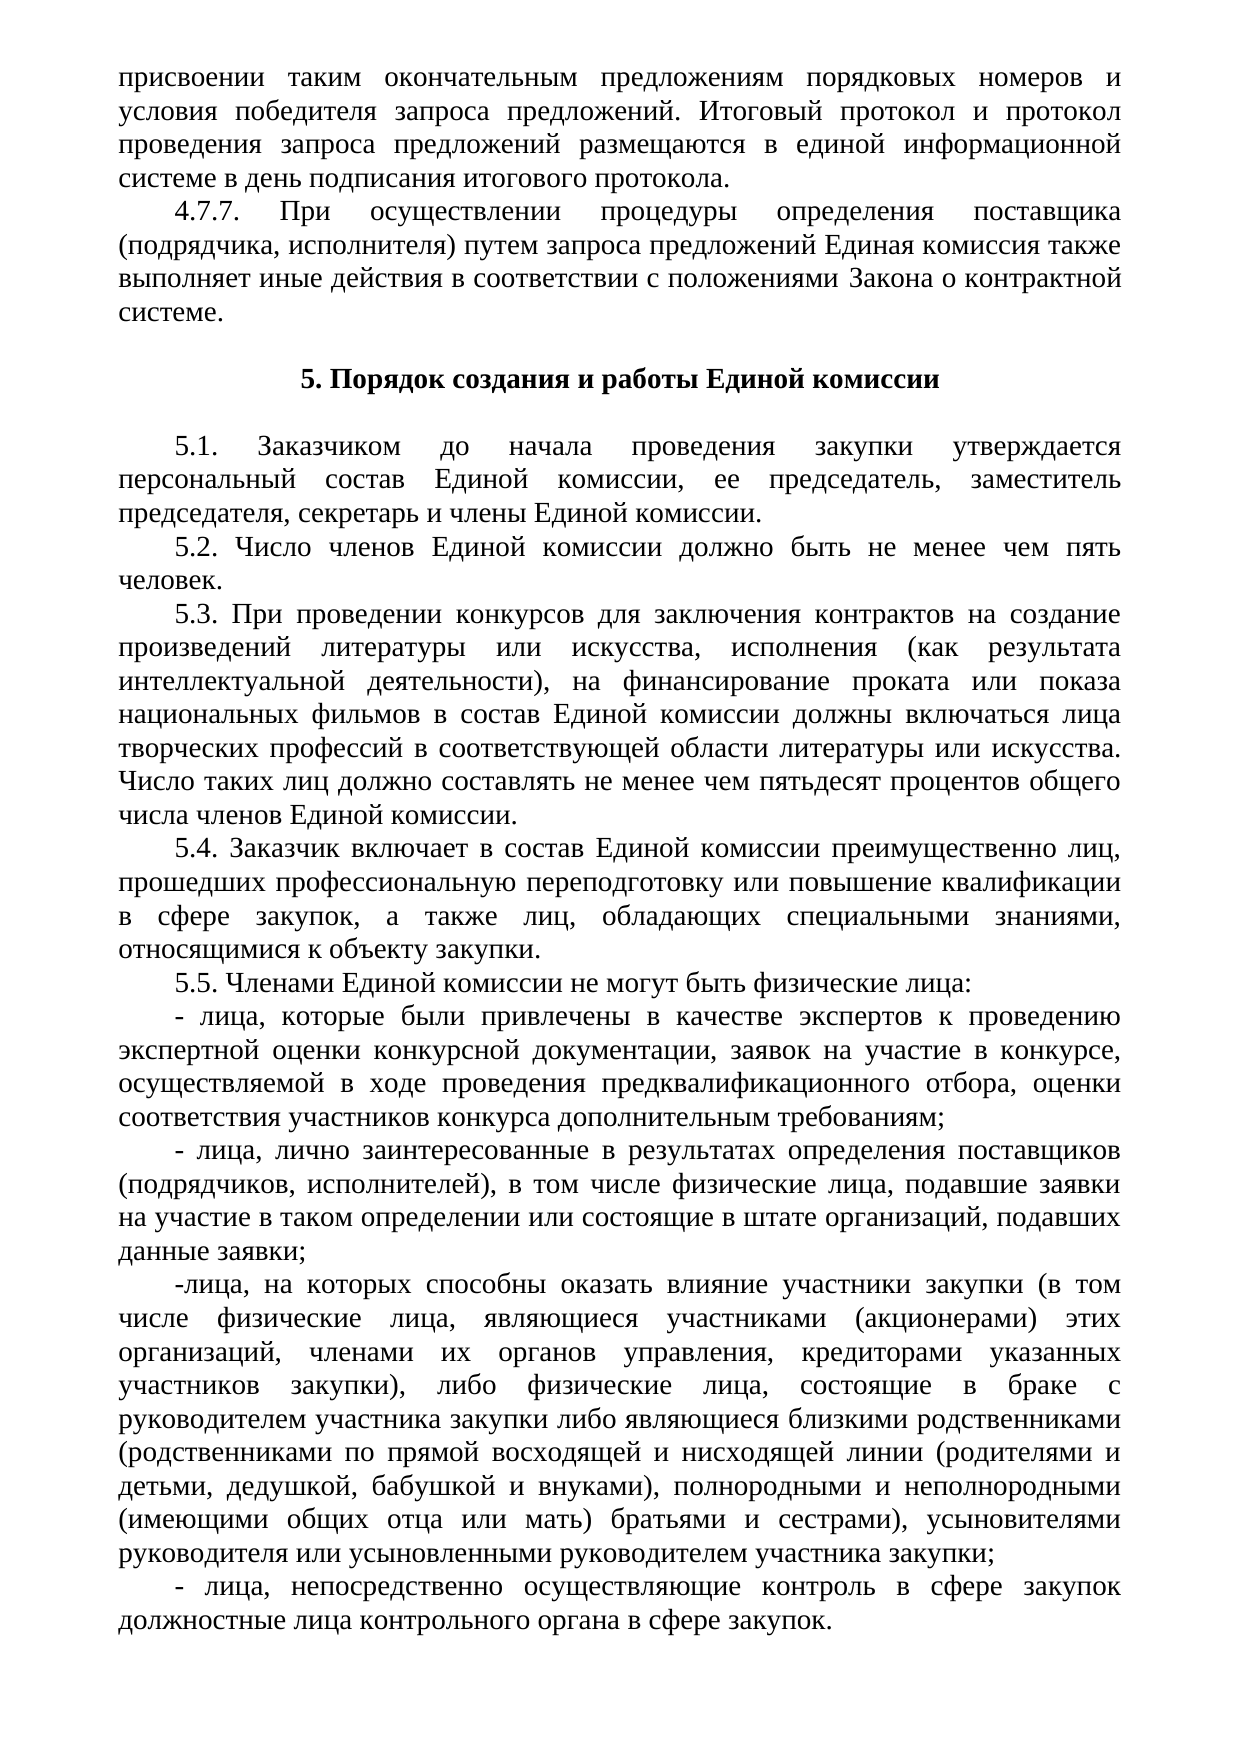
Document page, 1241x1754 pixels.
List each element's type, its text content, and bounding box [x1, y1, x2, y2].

text 5. Порядок создания и работы Единой комиссии [118, 361, 1122, 394]
text 5.4. Заказчик включает в состав Единой комиссии преимущественно лиц, прошедших профессиональную переподготовку или повышение квалификации в сфере закупок, а также лиц, обладающих специальными знаниями, относящимися к объекту закупки. [118, 831, 1122, 965]
text - лица, непосредственно осуществляющие контроль в сфере закупок должностные лица контрольного органа в сфере закупок. [118, 1568, 1122, 1636]
text 5.3. При проведении конкурсов для заключения контрактов на создание произведений литературы или искусства, исполнения (как результата интеллектуальной деятельности), на финансирование проката или показа национальных фильмов в состав Единой комиссии должны включаться лица творческих профессий в соответствующей области литературы или искусства. Число таких лиц должно составлять не менее чем пятьдесят процентов общего числа членов Единой комиссии. [118, 596, 1122, 831]
text 5.1. Заказчиком до начала проведения закупки утверждается персональный состав Единой комиссии, ее председатель, заместитель председателя, секретарь и члены Единой комиссии. [118, 428, 1122, 529]
text 4.7.7. При осуществлении процедуры определения поставщика (подрядчика, исполнителя) путем запроса предложений Единая комиссия также выполняет иные действия в соответствии с положениями Закона о контрактной системе. [118, 193, 1122, 327]
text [118, 59, 1122, 193]
text - лица, лично заинтересованные в результатах определения поставщиков (подрядчиков, исполнителей), в том числе физические лица, подавшие заявки на участие в таком определении или состоящие в штате организаций, подавших данные заявки; [118, 1132, 1122, 1267]
text - лица, которые были привлечены в качестве экспертов к проведению экспертной оценки конкурсной документации, заявок на участие в конкурсе, осуществляемой в ходе проведения предквалификационного отбора, оценки соответствия участников конкурса дополнительным требованиям; [118, 998, 1122, 1132]
text 5.5. Членами Единой комиссии не могут быть физические лица: [118, 965, 1122, 998]
text 5.2. Число членов Единой комиссии должно быть не менее чем пять человек. [118, 529, 1122, 596]
text -лица, на которых способны оказать влияние участники закупки (в том числе физические лица, являющиеся участниками (акционерами) этих организаций, членами их органов управления, кредиторами указанных участников закупки), либо физические лица, состоящие в браке с руководителем участника закупки либо являющиеся близкими родственниками (родственниками по прямой восходящей и нисходящей линии (родителями и детьми, дедушкой, бабушкой и внуками), полнородными и неполнородными (имеющими общих отца или мать) братьями и сестрами), усыновителями руководителя или усыновленными руководителем участника закупки; [118, 1267, 1122, 1568]
